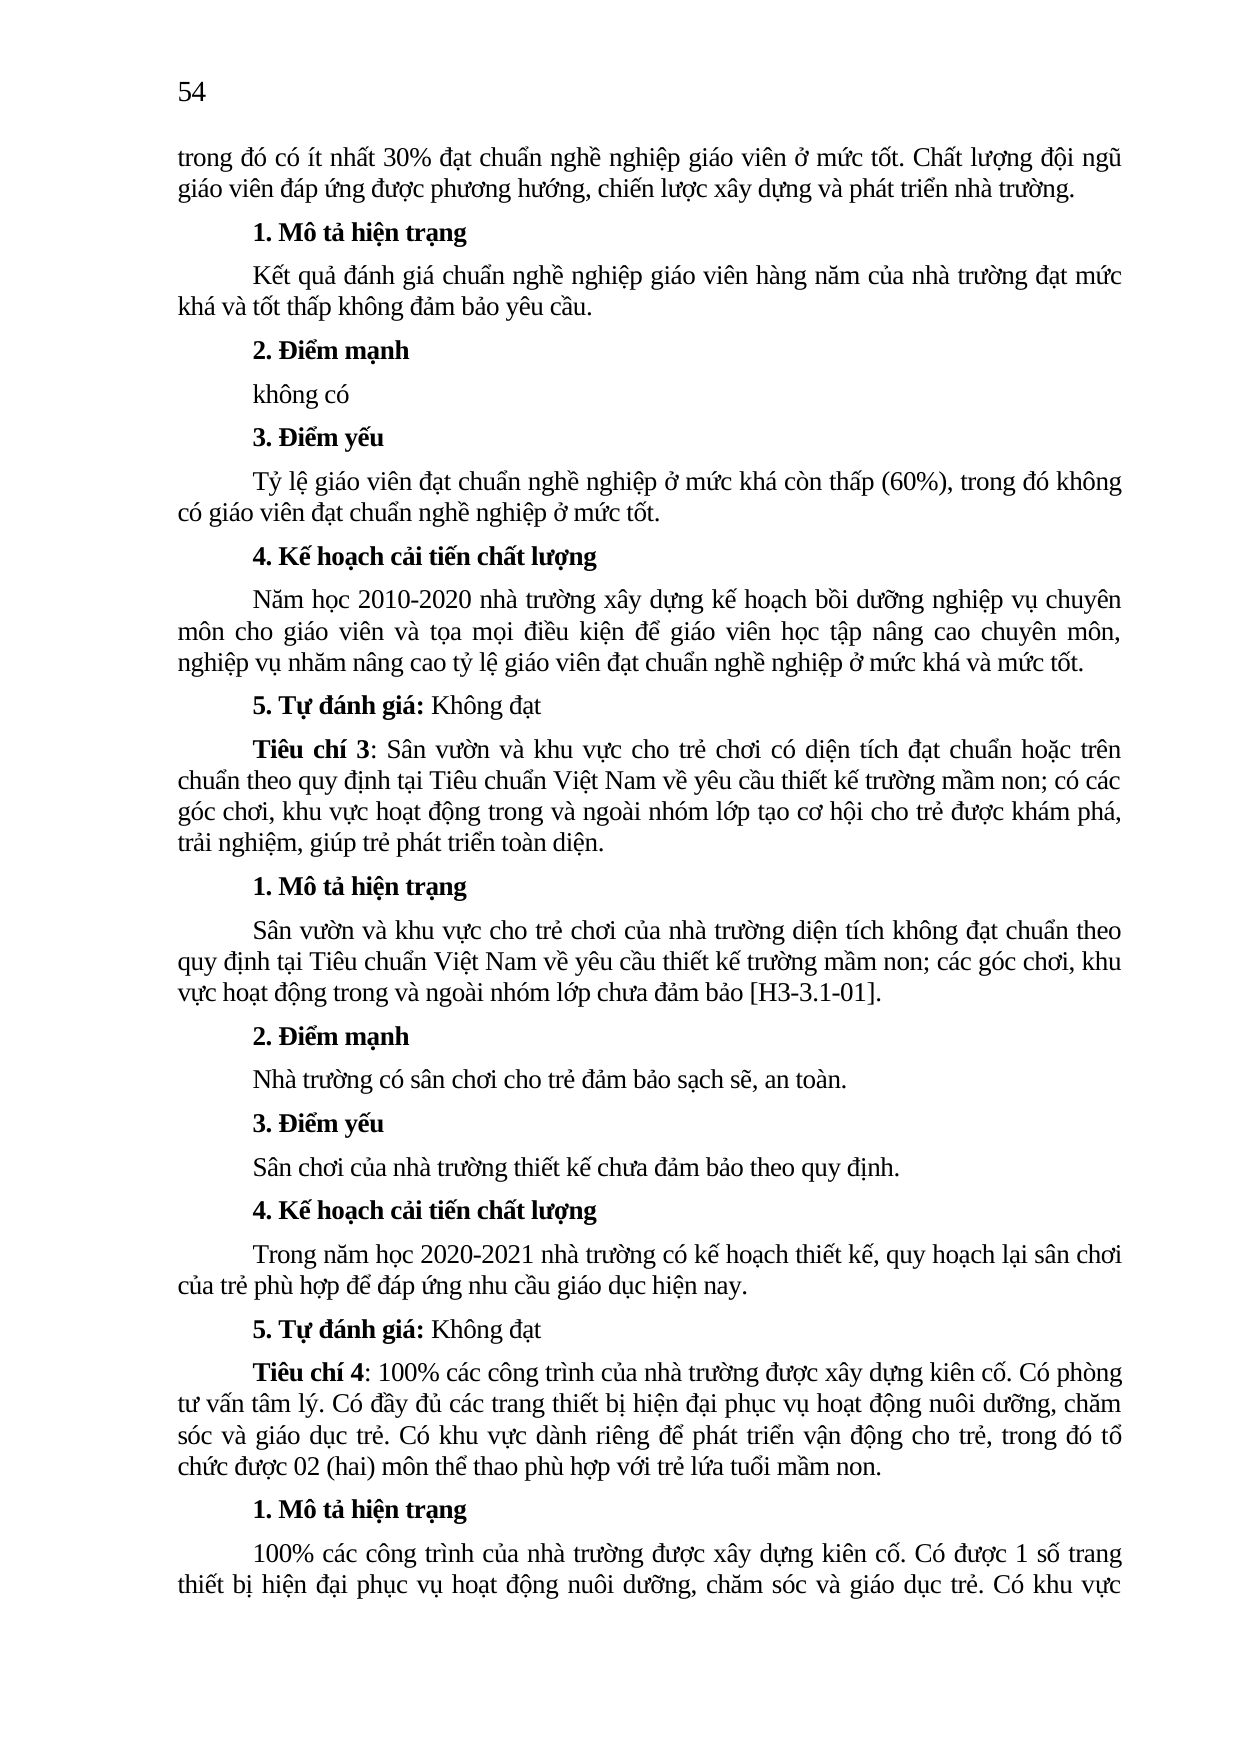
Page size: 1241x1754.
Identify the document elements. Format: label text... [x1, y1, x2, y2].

text Trong năm học 2020-2021 nhà trường có kế hoạch thiết kế, quy hoạch lại sân chơi của trẻ phù hợp để đáp ứng nhu cầu giáo dục hiện nay. [177, 1238, 1122, 1300]
text Sân vườn và khu vực cho trẻ chơi của nhà trường diện tích không đạt chuẩn theo quy định tại Tiêu chuẩn Việt Nam về yêu cầu thiết kế trường mầm non; các góc chơi, khu vực hoạt động trong và ngoài nhóm lớp chưa đảm bảo [H3-3.1-01]. [177, 914, 1122, 1007]
text Kết quả đánh giá chuẩn nghề nghiệp giáo viên hàng năm của nhà trường đạt mức khá và tốt thấp không đảm bảo yêu cầu. [177, 259, 1122, 322]
text 4. Kế hoạch cải tiến chất lượng [177, 1194, 1122, 1226]
text 5. Tự đánh giá: Không đạt [177, 1313, 1122, 1344]
text 1. Mô tả hiện trạng [177, 216, 1122, 247]
text Tỷ lệ giáo viên đạt chuẩn nghề nghiệp ở mức khá còn thấp (60%), trong đó không có giáo viên đạt chuẩn nghề nghiệp ở mức tốt. [177, 465, 1122, 527]
text 2. Điểm mạnh [177, 1020, 1122, 1051]
text 2. Điểm mạnh [177, 334, 1122, 365]
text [177, 1537, 1122, 1599]
text Tiêu chí 3: Sân vườn và khu vực cho trẻ chơi có diện tích đạt chuẩn hoặc trên chuẩn theo quy định tại Tiêu chuẩn Việt Nam về yêu cầu thiết kế trường mầm non; có các góc chơi, khu vực hoạt động trong và ngoài nhóm lớp tạo cơ hội cho trẻ được khám phá, trải nghiệm, giúp trẻ phát triển toàn diện. [177, 733, 1122, 858]
text Nhà trường có sân chơi cho trẻ đảm bảo sạch sẽ, an toàn. [177, 1063, 1122, 1094]
text Tiêu chí 4: 100% các công trình của nhà trường được xây dựng kiên cố. Có phòng tư vấn tâm lý. Có đầy đủ các trang thiết bị hiện đại phục vụ hoạt động nuôi dưỡng, chăm sóc và giáo dục trẻ. Có khu vực dành riêng để phát triển vận động cho trẻ, trong đó tổ chức được 02 (hai) môn thể thao phù hợp với trẻ lứa tuổi mầm non. [177, 1356, 1122, 1481]
text 1. Mô tả hiện trạng [177, 870, 1122, 901]
text 3. Điểm yếu [177, 1107, 1122, 1138]
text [177, 141, 1122, 203]
text 5. Tự đánh giá: Không đạt [177, 689, 1122, 721]
text Sân chơi của nhà trường thiết kế chưa đảm bảo theo quy định. [177, 1151, 1122, 1182]
text 1. Mô tả hiện trạng [177, 1493, 1122, 1525]
text Năm học 2010-2020 nhà trường xây dựng kế hoạch bồi dưỡng nghiệp vụ chuyên môn cho giáo viên và tọa mọi điều kiện để giáo viên học tập nâng cao chuyên môn, nghiệp vụ nhăm nâng cao tỷ lệ giáo viên đạt chuẩn nghề nghiệp ở mức khá và mức tốt. [177, 583, 1122, 677]
text không có [177, 378, 1122, 409]
text 4. Kế hoạch cải tiến chất lượng [177, 540, 1122, 571]
text 3. Điểm yếu [177, 421, 1122, 453]
